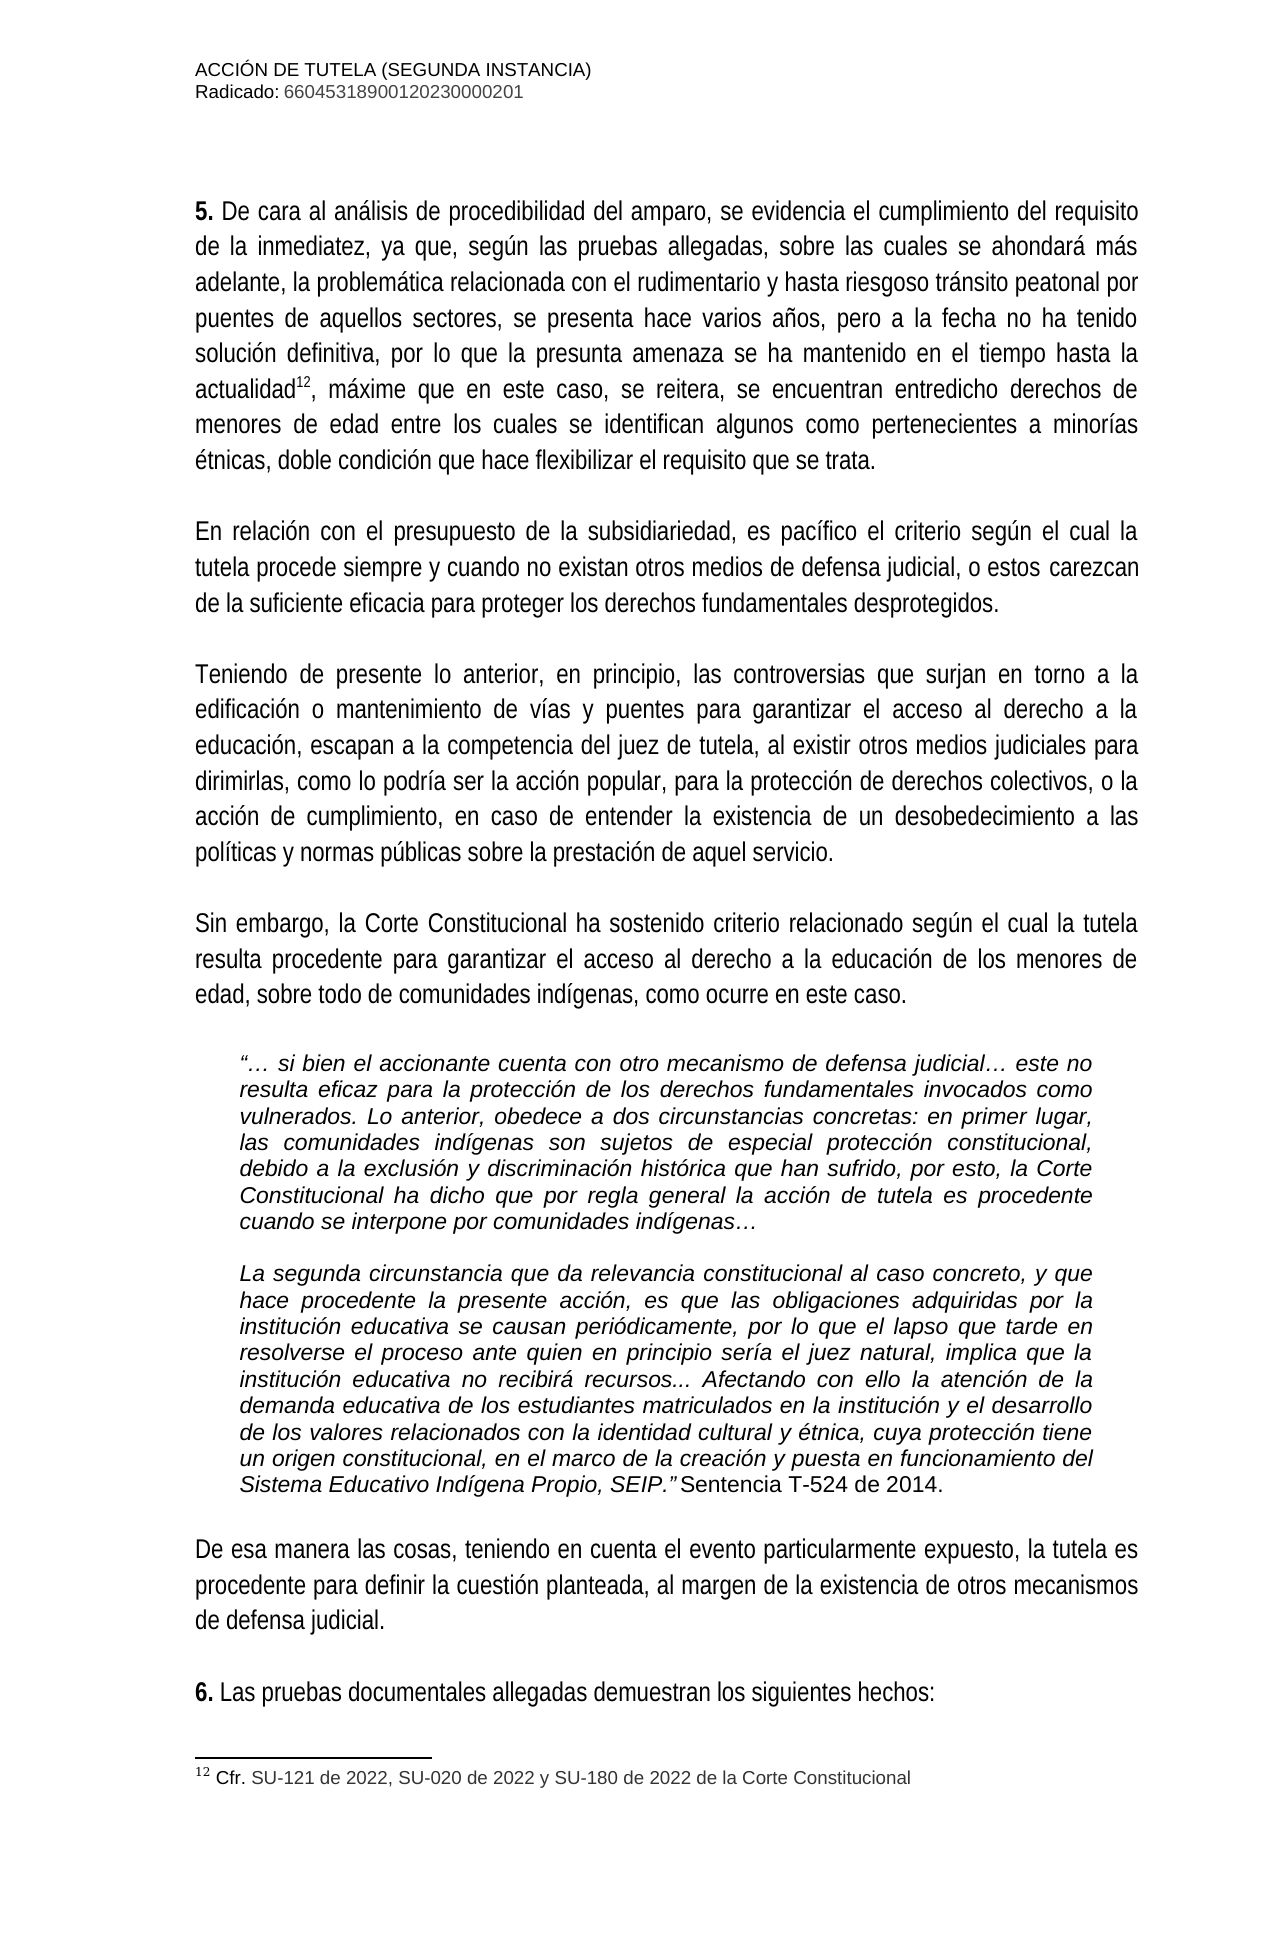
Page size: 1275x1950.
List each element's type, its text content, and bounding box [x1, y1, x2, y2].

text 6. Las pruebas documentales allegadas demuestran los siguientes hechos: [195, 1676, 1139, 1707]
text Sin embargo, la Corte Constitucional ha sostenido criterio relacionado según el cual la tutela resulta procedente para garantizar el acceso al derecho a la educación de los menores de edad, sobre todo de comunidades indígenas, como ocurre en este caso. [195, 907, 1139, 1010]
text Teniendo de presente lo anterior, en principio, las controversias que surjan en torno a la edificación o mantenimiento de vías y puentes para garantizar el acceso al derecho a la educación, escapan a la competencia del juez de tutela, al existir otros medios judiciales para dirimirlas, como lo podría ser la acción popular, para la protección de derechos colectivos, o la acción de cumplimiento, en caso de entender la existencia de un desobedecimiento a las políticas y normas públicas sobre la prestación de aquel servicio. [195, 658, 1139, 867]
text “… si bien el accionante cuenta con otro mecanismo de defensa judicial… este no resulta eficaz para la protección de los derechos fundamentales invocados como vulnerados. Lo anterior, obedece a dos circunstancias concretas: en primer lugar, las comunidades indígenas son sujetos de especial protección constitucional, debido a la exclusión y discriminación histórica que han sufrido, por esto, la Corte Constitucional ha dicho que por regla general la acción de tutela es procedente cuando se interpone por comunidades indígenas… [239, 1050, 1095, 1234]
text En relación con el presupuesto de la subsidiariedad, es pacífico el criterio según el cual la tutela procede siempre y cuando no existan otros medios de defensa judicial, o estos carezcan de la suficiente eficacia para proteger los derechos fundamentales desprotegidos. [195, 516, 1139, 618]
text 5. De cara al análisis de procedibilidad del amparo, se evidencia el cumplimiento del requisito de la inmediatez, ya que, según las pruebas allegadas, sobre las cuales se ahondará más adelante, la problemática relacionada con el rudimentario y hasta riesgoso tránsito peatonal por puentes de aquellos sectores, se presenta hace varios años, pero a la fecha no ha tenido solución definitiva, por lo que la presunta amenaza se ha mantenido en el tiempo hasta la actualidad, máxime que en este caso, se reitera, se encuentran entredicho derechos de menores de edad entre los cuales se identifican algunos como pertenecientes a minorías étnicas, doble condición que hace flexibilizar el requisito que se trata. [195, 195, 1139, 475]
text La segunda circunstancia que da relevancia constitucional al caso concreto, y que hace procedente la presente acción, es que las obligaciones adquiridas por la institución educativa se causan periódicamente, por lo que el lapso que tarde en resolverse el proceso ante quien en principio sería el juez natural, implica que la institución educativa no recibirá recursos... Afectando con ello la atención de la demanda educativa de los estudiantes matriculados en la institución y el desarrollo de los valores relacionados con la identidad cultural y étnica, cuya protección tiene un origen constitucional, en el marco de la creación y puesta en funcionamiento del Sistema Educativo Indígena Propio, SEIP.” Sentencia T-524 de 2014. [239, 1260, 1095, 1497]
text De esa manera las cosas, teniendo en cuenta el evento particularmente expuesto, la tutela es procedente para definir la cuestión planteada, al margen de la existencia de otros mecanismos de defensa judicial. [195, 1533, 1139, 1635]
